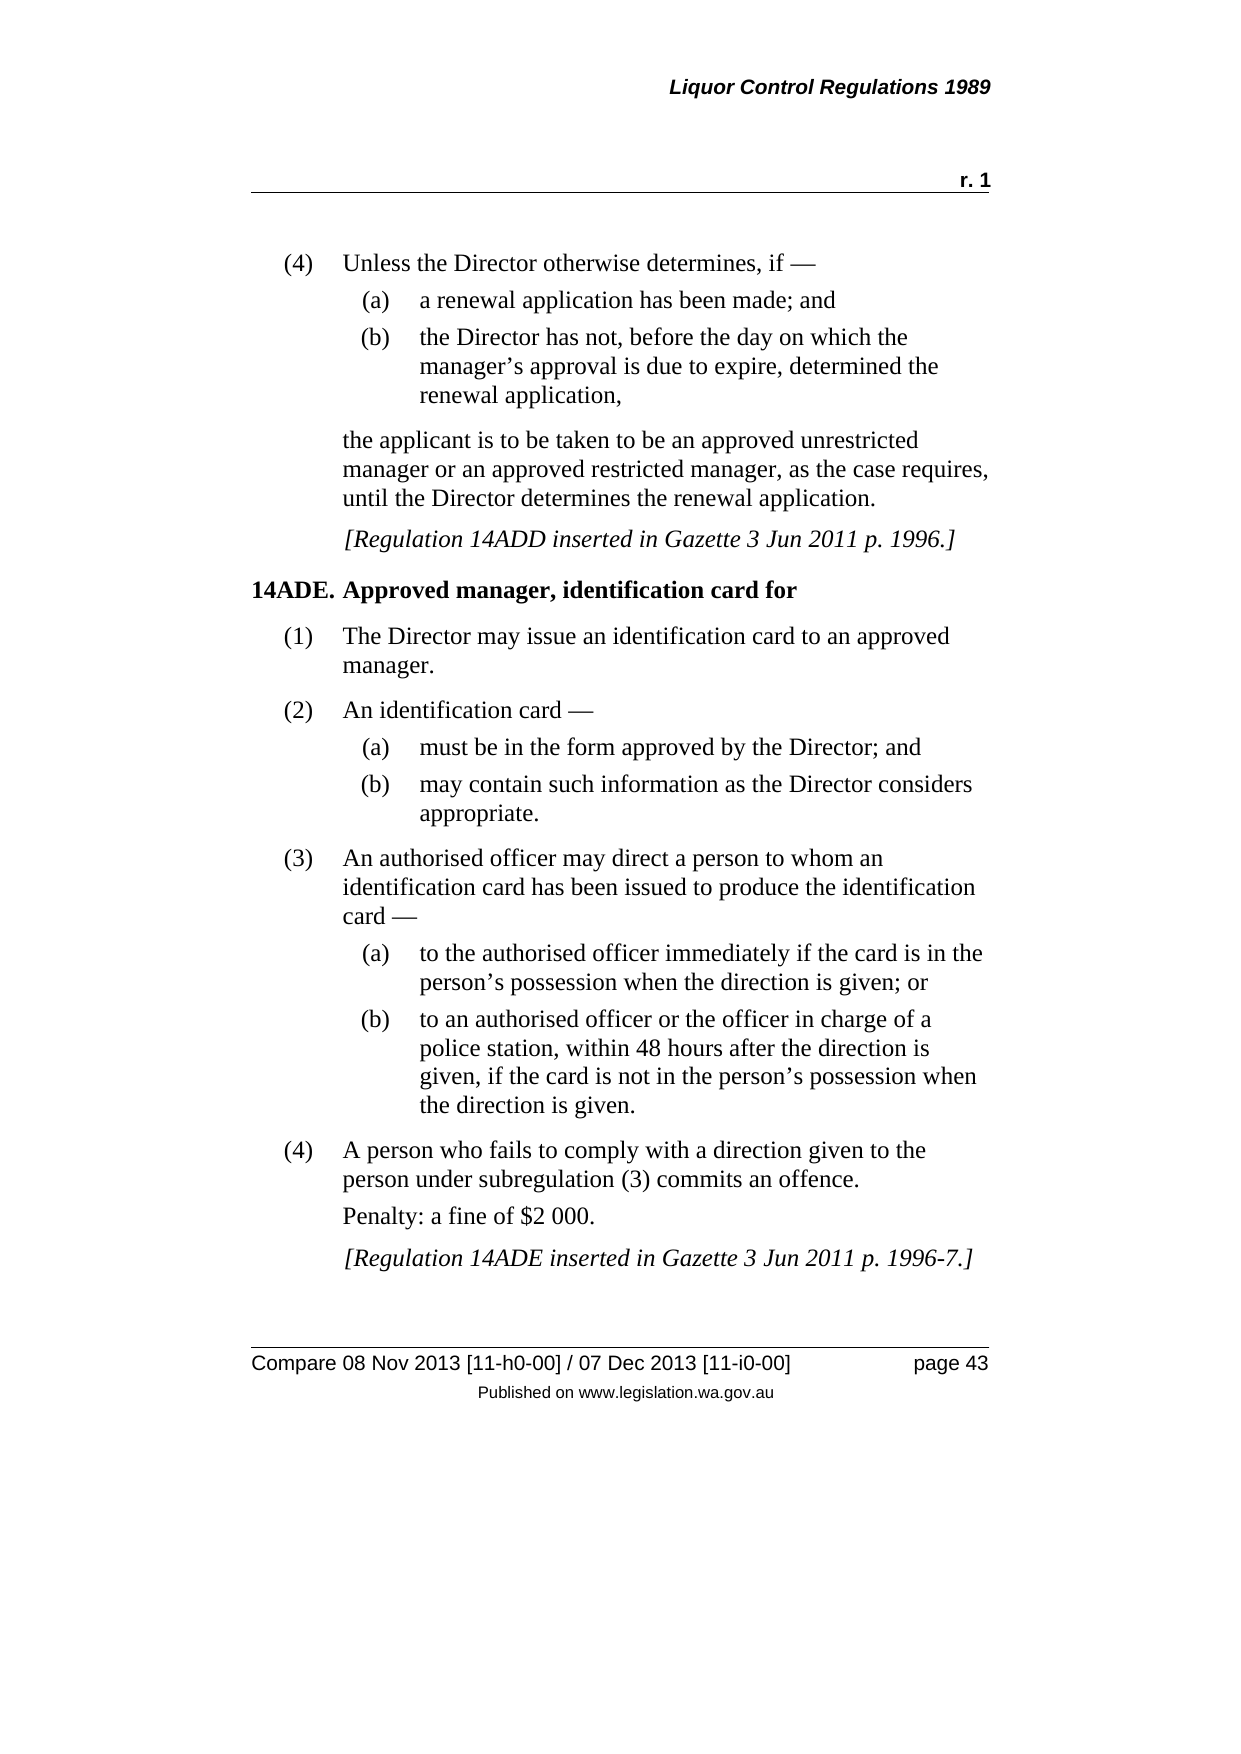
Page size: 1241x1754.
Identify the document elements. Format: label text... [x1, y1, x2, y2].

text (a) to the authorised officer immediately if the card is in the person’s possession when the direction is given; or [251, 938, 989, 996]
text (4) A person who fails to comply with a direction given to the person under subregulation (3) commits an offence. [251, 1136, 989, 1193]
text Penalty: a fine of $2 000. [251, 1201, 989, 1230]
text [Regulation 14ADD inserted in Gazette 3 Jun 2011 p. 1996.] [251, 524, 989, 553]
text (a) a renewal application has been made; and [251, 285, 989, 314]
text (4) Unless the Director otherwise determines, if — [251, 248, 989, 277]
text (b) to an authorised officer or the officer in charge of a police station, within 48 hours after the direction is given, if the card is not in the person’s possession when the direction is given. [251, 1004, 989, 1119]
text (3) An authorised officer may direct a person to whom an identification card has been issued to produce the identification card — [251, 843, 989, 930]
text (1) The Director may issue an identification card to an approved manager. [251, 621, 989, 678]
text (a) must be in the form approved by the Director; and [251, 732, 989, 761]
text the applicant is to be taken to be an approved unrestricted manager or an approved restricted manager, as the case requires, until the Director determines the renewal application. [251, 425, 989, 511]
text (b) the Director has not, before the day on which the manager’s approval is due to expire, determined the renewal application, [251, 322, 989, 408]
subtitle 14ADE. Approved manager, identification card for [251, 576, 989, 604]
text [Regulation 14ADE inserted in Gazette 3 Jun 2011 p. 1996-7.] [251, 1243, 989, 1271]
text (2) An identification card — [251, 695, 989, 724]
text (b) may contain such information as the Director considers appropriate. [251, 769, 989, 827]
